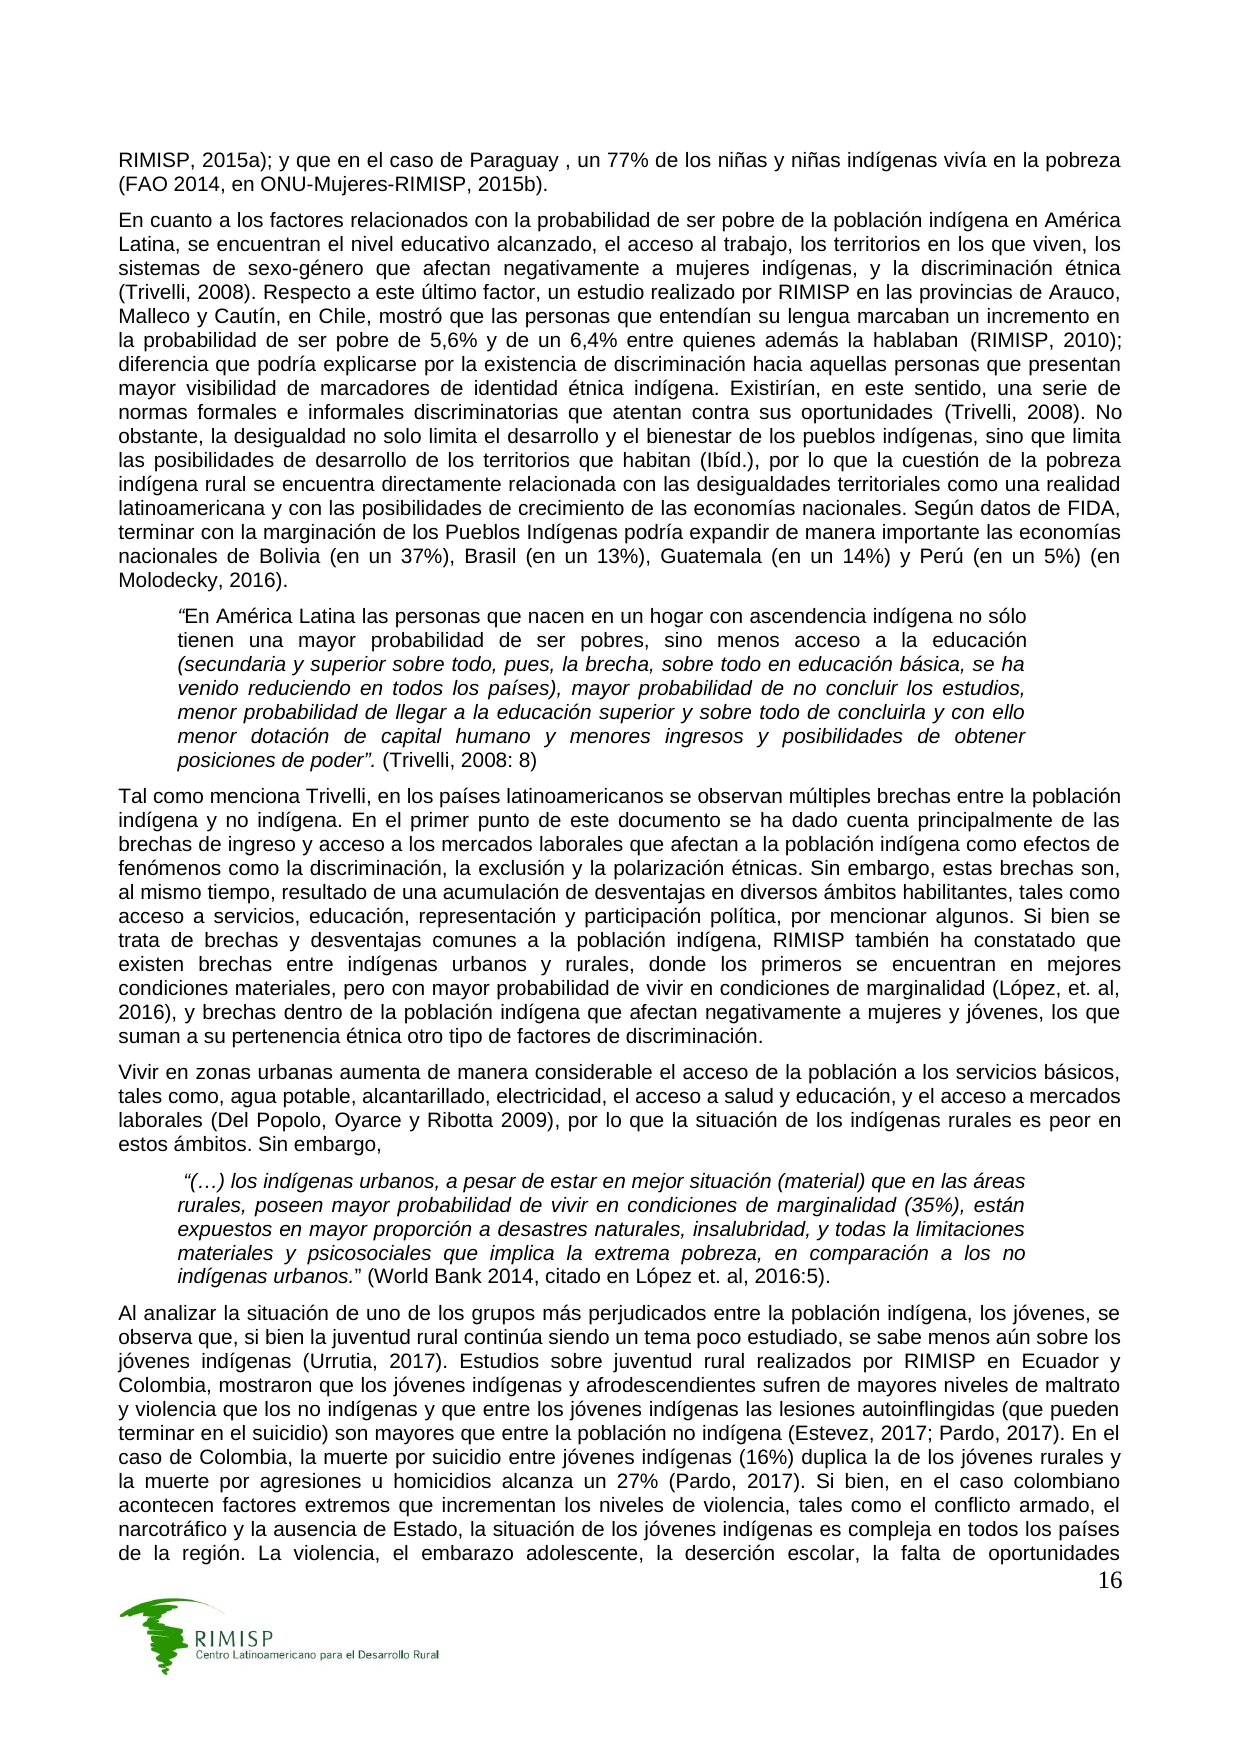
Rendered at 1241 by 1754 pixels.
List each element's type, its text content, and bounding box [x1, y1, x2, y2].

text “(…) los indígenas urbanos, a pesar de estar en mejor situación (material) que en las áreas rurales, poseen mayor probabilidad de vivir en condiciones de marginalidad (35%), están expuestos en mayor proporción a desastres naturales, insalubridad, y todas la limitaciones materiales y psicosociales que implica la extrema pobreza, en comparación a los no indígenas urbanos.” (World Bank 2014, citado en López et. al, 2016:5). [177, 1168, 1028, 1288]
text Tal como menciona Trivelli, en los países latinoamericanos se observan múltiples brechas entre la población indígena y no indígena. En el primer punto de este documento se ha dado cuenta principalmente de las brechas de ingreso y acceso a los mercados laborales que afectan a la población indígena como efectos de fenómenos como la discriminación, la exclusión y la polarización étnicas. Sin embargo, estas brechas son, al mismo tiempo, resultado de una acumulación de desventajas en diversos ámbitos habilitantes, tales como acceso a servicios, educación, representación y participación política, por mencionar algunos. Si bien se trata de brechas y desventajas comunes a la población indígena, RIMISP también ha constatado que existen brechas entre indígenas urbanos y rurales, donde los primeros se encuentran en mejores condiciones materiales, pero con mayor probabilidad de vivir en condiciones de marginalidad (López, et. al, 2016), y brechas dentro de la población indígena que afectan negativamente a mujeres y jóvenes, los que suman a su pertenencia étnica otro tipo de factores de discriminación. [118, 784, 1122, 1048]
picture [118, 1593, 441, 1681]
text “En América Latina las personas que nacen en un hogar con ascendencia indígena no sólo tienen una mayor probabilidad de ser pobres, sino menos acceso a la educación (secundaria y superior sobre todo, pues, la brecha, sobre todo en educación básica, se ha venido reduciendo en todos los países), mayor probabilidad de no concluir los estudios, menor probabilidad de llegar a la educación superior y sobre todo de concluirla y con ello menor dotación de capital humano y menores ingresos y posibilidades de obtener posiciones de poder”. (Trivelli, 2008: 8) [177, 604, 1028, 772]
text Vivir en zonas urbanas aumenta de manera considerable el acceso de la población a los servicios básicos, tales como, agua potable, alcantarillado, electricidad, el acceso a salud y educación, y el acceso a mercados laborales (Del Popolo, Oyarce y Ribotta 2009), por lo que la situación de los indígenas rurales es peor en estos ámbitos. Sin embargo, [118, 1060, 1122, 1156]
text En cuanto a los factores relacionados con la probabilidad de ser pobre de la población indígena en América Latina, se encuentran el nivel educativo alcanzado, el acceso al trabajo, los territorios en los que viven, los sistemas de sexo-género que afectan negativamente a mujeres indígenas, y la discriminación étnica (Trivelli, 2008). Respecto a este último factor, un estudio realizado por RIMISP en las provincias de Arauco, Malleco y Cautín, en Chile, mostró que las personas que entendían su lengua marcaban un incremento en la probabilidad de ser pobre de 5,6% y de un 6,4% entre quienes además la hablaban (RIMISP, 2010); diferencia que podría explicarse por la existencia de discriminación hacia aquellas personas que presentan mayor visibilidad de marcadores de identidad étnica indígena. Existirían, en este sentido, una serie de normas formales e informales discriminatorias que atentan contra sus oportunidades (Trivelli, 2008). No obstante, la desigualdad no solo limita el desarrollo y el bienestar de los pueblos indígenas, sino que limita las posibilidades de desarrollo de los territorios que habitan (Ibíd.), por lo que la cuestión de la pobreza indígena rural se encuentra directamente relacionada con las desigualdades territoriales como una realidad latinoamericana y con las posibilidades de crecimiento de las economías nacionales. Según datos de FIDA, terminar con la marginación de los Pueblos Indígenas podría expandir de manera importante las economías nacionales de Bolivia (en un 37%), Brasil (en un 13%), Guatemala (en un 14%) y Perú (en un 5%) (en Molodecky, 2016). [118, 208, 1122, 591]
